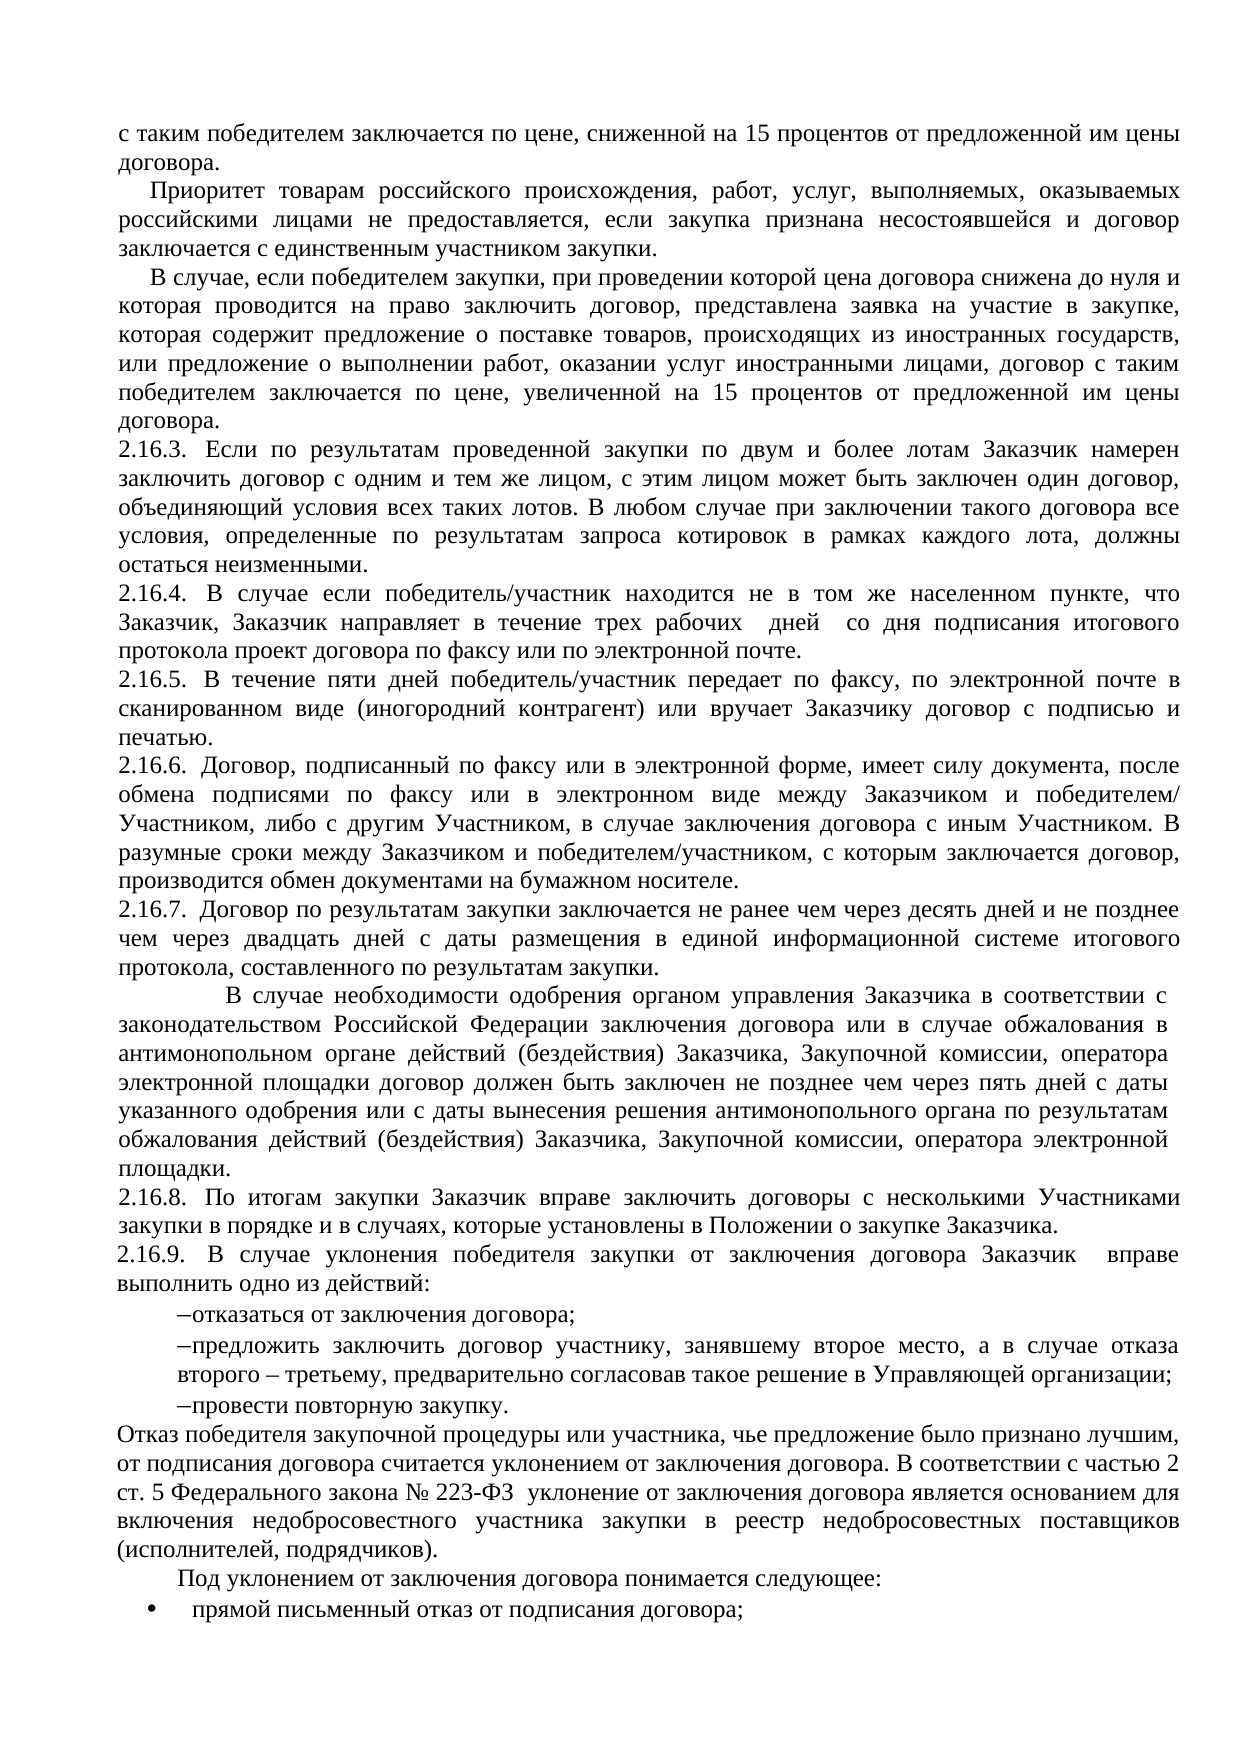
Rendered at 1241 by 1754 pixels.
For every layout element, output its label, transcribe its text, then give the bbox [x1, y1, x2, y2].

text 2.16.5. В течение пяти дней победитель/участник передает по факсу, по электронной почте в сканированном виде (иногородний контрагент) или вручает Заказчику договор с подписью и печатью. [118, 664, 1181, 751]
list провести повторную закупку. [177, 1388, 1180, 1419]
text 2.16.6. Договор, подписанный по факсу или в электронной форме, имеет силу документа, после обмена подписями по факсу или в электронном виде между Заказчиком и победителем/ Участником, либо с другим Участником, в случае заключения договора с иным Участником. В разумные сроки между Заказчиком и победителем/участником, с которым заключается договор, производится обмен документами на бумажном носителе. [118, 751, 1181, 894]
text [118, 118, 1181, 176]
text В случае, если победителем закупки, при проведении которой цена договора снижена до нуля и которая проводится на право заключить договор, представлена заявка на участие в закупке, которая содержит предложение о поставке товаров, происходящих из иностранных государств, или предложение о выполнении работ, оказании услуг иностранными лицами, договор с таким победителем заключается по цене, увеличенной на 15 процентов от предложенной им цены договора. [118, 262, 1181, 434]
text 2.16.9. В случае уклонения победителя закупки от заключения договора Заказчик вправе выполнить одно из действий: [117, 1239, 1180, 1297]
text Отказ победителя закупочной процедуры или участника, чье предложение было признано лучшим, от подписания договора считается уклонением от заключения договора. В соответствии с частью 2 ст. 5 Федерального закона № 223-ФЗ уклонение от заключения договора является основанием для включения недобросовестного участника закупки в реестр недобросовестных поставщиков (исполнителей, подрядчиков). [117, 1419, 1180, 1563]
list предложить заключить договор участнику, занявшему второе место, а в случае отказа второго – третьему, предварительно согласовав такое решение в Управляющей организации; [177, 1328, 1180, 1388]
text В случае необходимости одобрения органом управления Заказчика в соответствии с законодательством Российской Федерации заключения договора или в случае обжалования в антимонопольном органе действий (бездействия) Заказчика, Закупочной комиссии, оператора электронной площадки договор должен быть заключен не позднее чем через пять дней с даты указанного одобрения или с даты вынесения решения антимонопольного органа по результатам обжалования действий (бездействия) Заказчика, Закупочной комиссии, оператора электронной площадки. [118, 981, 1169, 1182]
list отказаться от заключения договора; [177, 1297, 1180, 1328]
text 2.16.3. Если по результатам проведенной закупки по двум и более лотам Заказчик намерен заключить договор с одним и тем же лицом, с этим лицом может быть заключен один договор, объединяющий условия всех таких лотов. В любом случае при заключении такого договора все условия, определенные по результатам запроса котировок в рамках каждого лота, должны остаться неизменными. [118, 434, 1181, 578]
text Приоритет товарам российского происхождения, работ, услуг, выполняемых, оказываемых российскими лицами не предоставляется, если закупка признана несостоявшейся и договор заключается с единственным участником закупки. [118, 176, 1181, 262]
text 2.16.4. В случае если победитель/участник находится не в том же населенном пункте, что Заказчик, Заказчик направляет в течение трех рабочих дней со дня подписания итогового протокола проект договора по факсу или по электронной почте. [118, 578, 1181, 664]
text 2.16.7. Договор по результатам закупки заключается не ранее чем через десять дней и не позднее чем через двадцать дней с даты размещения в единой информационной системе итогового протокола, составленного по результатам закупки. [118, 894, 1181, 981]
text 2.16.8. По итогам закупки Заказчик вправе заключить договоры с несколькими Участниками закупки в порядке и в случаях, которые установлены в Положении о закупке Заказчика. [118, 1182, 1181, 1239]
list прямой письменный отказ от подписания договора; [147, 1592, 1180, 1623]
text Под уклонением от заключения договора понимается следующее: [177, 1563, 1180, 1592]
